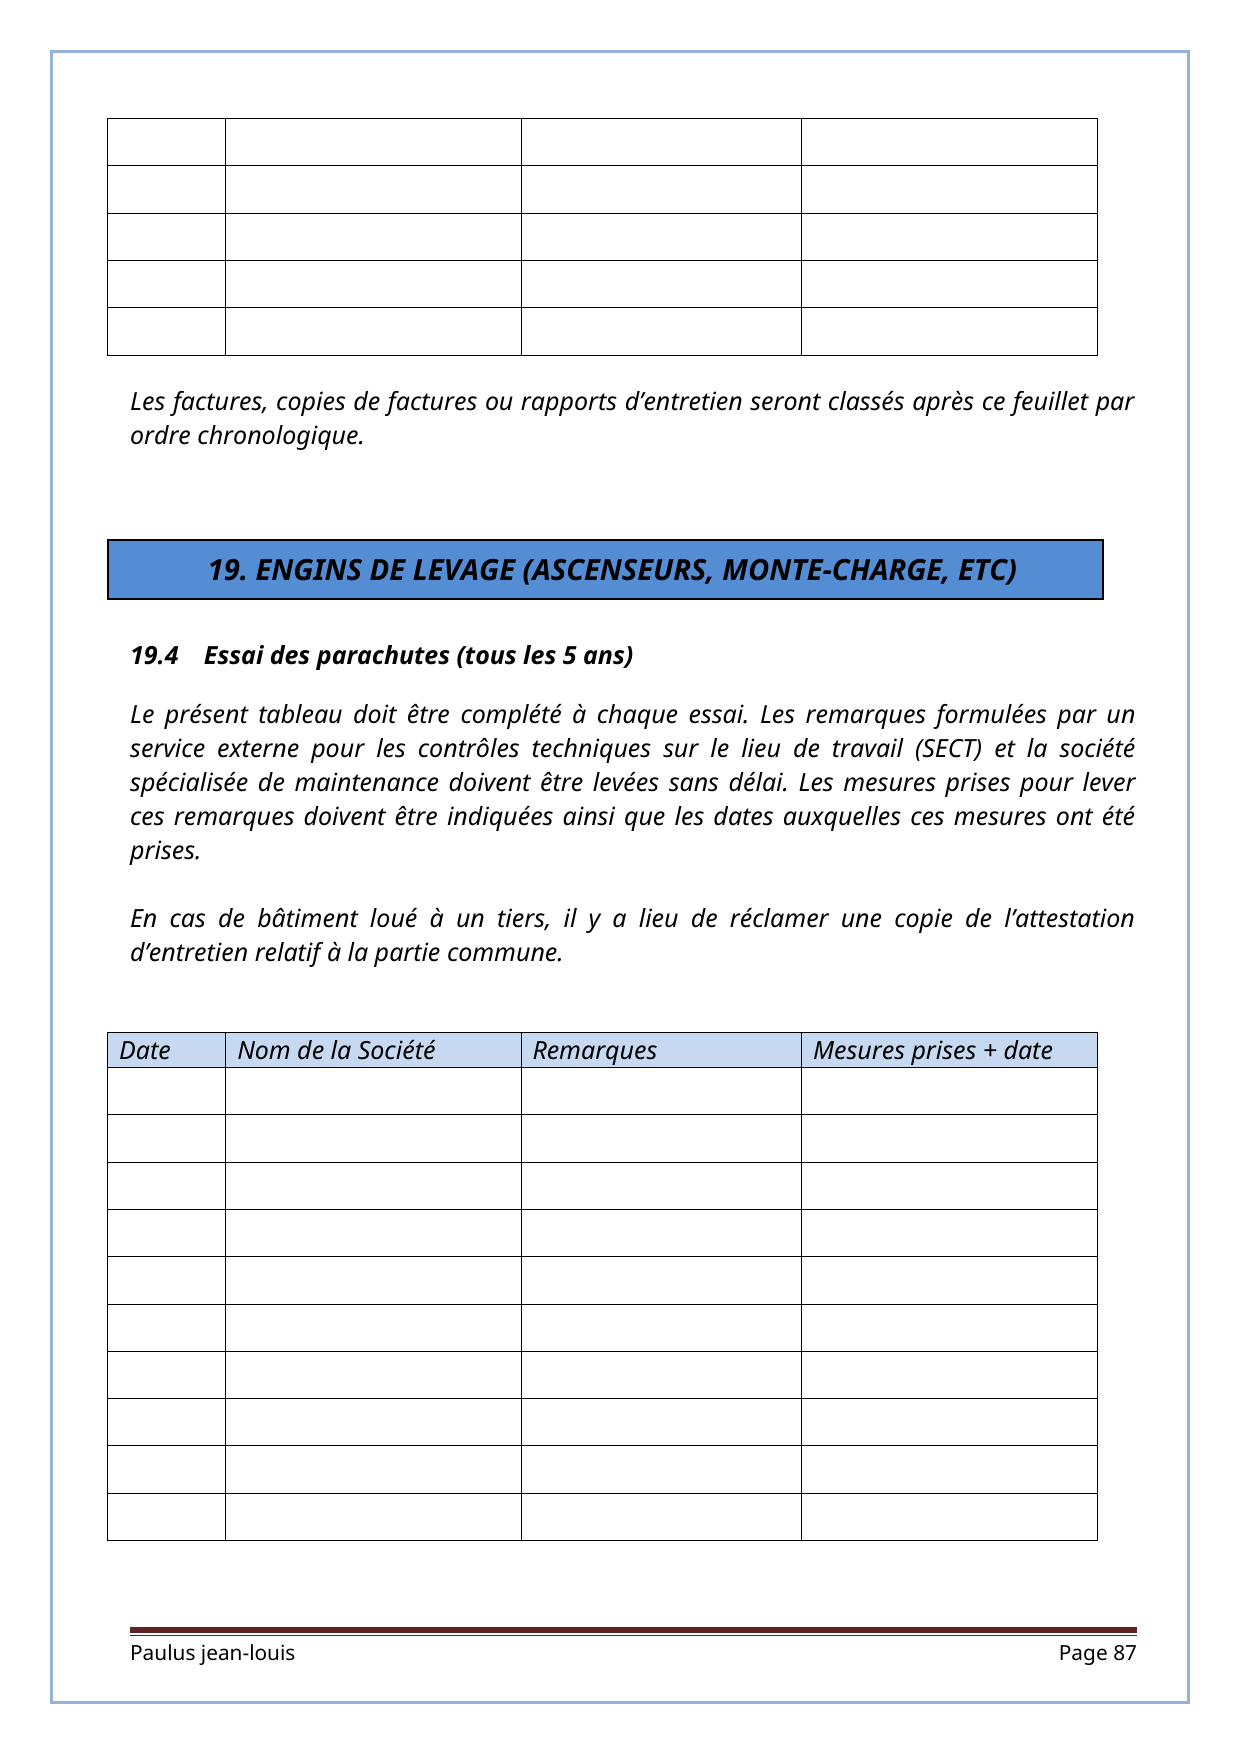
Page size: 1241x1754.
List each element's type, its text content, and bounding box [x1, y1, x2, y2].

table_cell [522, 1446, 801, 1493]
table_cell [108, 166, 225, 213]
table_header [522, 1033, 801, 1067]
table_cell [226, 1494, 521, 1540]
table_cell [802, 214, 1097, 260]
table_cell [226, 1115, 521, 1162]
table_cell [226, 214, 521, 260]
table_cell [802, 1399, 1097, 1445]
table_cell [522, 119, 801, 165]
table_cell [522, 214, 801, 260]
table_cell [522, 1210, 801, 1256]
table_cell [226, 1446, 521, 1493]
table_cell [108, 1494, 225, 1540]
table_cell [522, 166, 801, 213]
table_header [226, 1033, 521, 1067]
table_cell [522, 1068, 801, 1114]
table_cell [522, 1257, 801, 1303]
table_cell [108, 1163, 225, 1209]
text Les factures, copies de factures ou rapports d’entretien seront classés après ce feuillet par ordre chronologique. [130, 384, 1137, 452]
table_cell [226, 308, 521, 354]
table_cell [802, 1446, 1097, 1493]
text En cas de bâtiment loué à un tiers, il y a lieu de réclamer une copie de l’attestation d’entretien relatif à la partie commune. [130, 901, 1137, 969]
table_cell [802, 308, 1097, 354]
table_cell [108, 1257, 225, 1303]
subtitle 19.4 Essai des parachutes (tous les 5 ans) [130, 637, 1137, 672]
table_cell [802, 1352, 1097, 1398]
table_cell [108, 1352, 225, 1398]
text Le présent tableau doit être complété à chaque essai. Les remarques formulées par un service externe pour les contrôles techniques sur le lieu de travail (SECT) et la société spécialisée de maintenance doivent être levées sans délai. Les mesures prises pour lever ces remarques doivent être indiquées ainsi que les dates auxquelles ces mesures ont été prises. [130, 697, 1137, 867]
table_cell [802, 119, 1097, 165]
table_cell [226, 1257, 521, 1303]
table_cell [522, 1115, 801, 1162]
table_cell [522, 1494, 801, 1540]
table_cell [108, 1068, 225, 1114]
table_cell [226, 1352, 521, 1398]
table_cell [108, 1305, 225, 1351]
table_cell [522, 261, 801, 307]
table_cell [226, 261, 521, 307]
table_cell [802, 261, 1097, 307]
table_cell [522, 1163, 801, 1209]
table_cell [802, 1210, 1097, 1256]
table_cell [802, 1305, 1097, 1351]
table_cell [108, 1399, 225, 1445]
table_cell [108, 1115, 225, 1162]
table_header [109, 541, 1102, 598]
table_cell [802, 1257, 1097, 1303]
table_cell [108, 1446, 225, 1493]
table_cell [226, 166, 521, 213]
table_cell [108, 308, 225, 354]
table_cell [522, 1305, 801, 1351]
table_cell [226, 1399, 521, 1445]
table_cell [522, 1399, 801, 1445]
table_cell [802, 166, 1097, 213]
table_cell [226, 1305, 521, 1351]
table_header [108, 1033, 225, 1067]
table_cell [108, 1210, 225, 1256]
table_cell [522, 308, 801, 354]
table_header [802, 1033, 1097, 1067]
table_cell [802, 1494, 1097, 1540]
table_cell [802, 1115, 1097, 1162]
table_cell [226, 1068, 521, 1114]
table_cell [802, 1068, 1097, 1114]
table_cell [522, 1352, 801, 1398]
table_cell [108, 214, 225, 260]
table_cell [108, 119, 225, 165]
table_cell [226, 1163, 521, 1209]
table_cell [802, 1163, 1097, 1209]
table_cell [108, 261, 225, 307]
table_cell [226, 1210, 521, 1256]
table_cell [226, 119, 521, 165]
